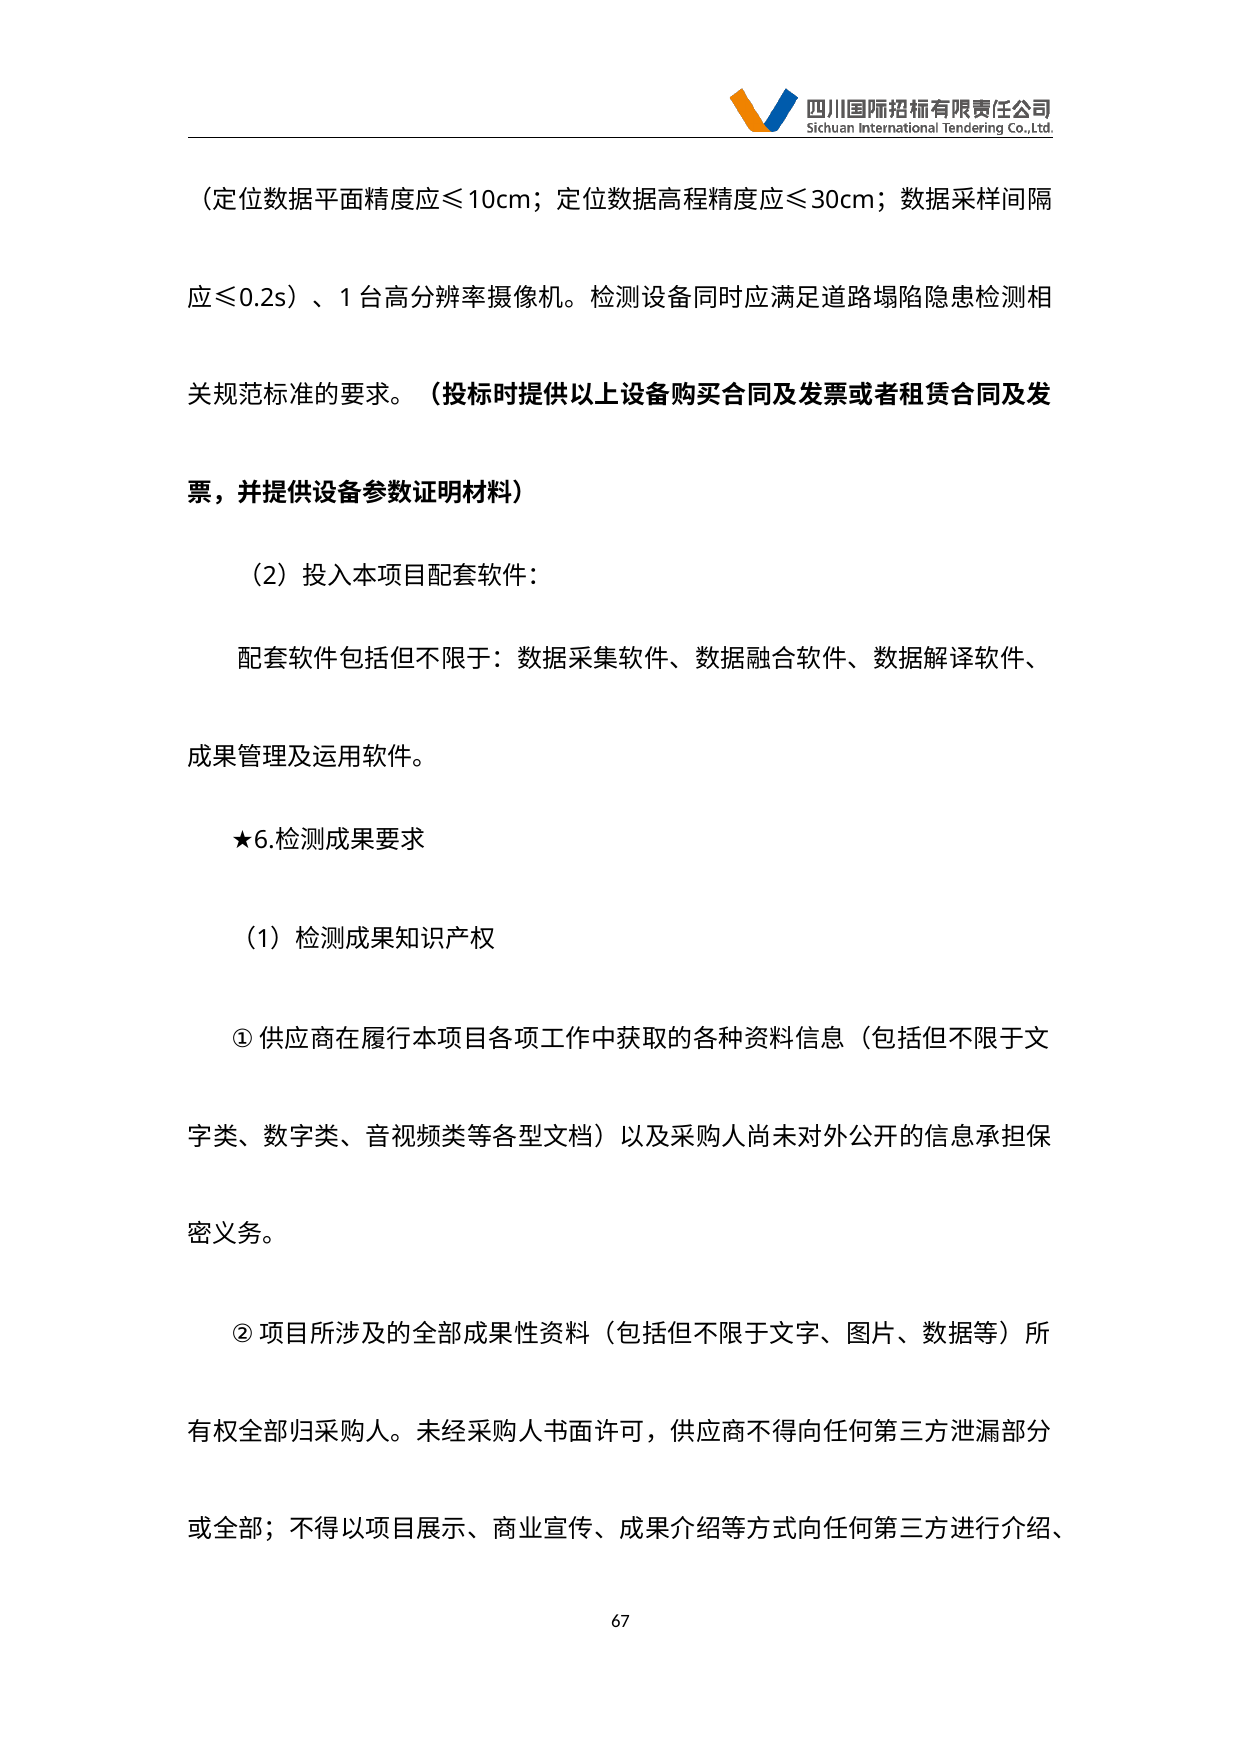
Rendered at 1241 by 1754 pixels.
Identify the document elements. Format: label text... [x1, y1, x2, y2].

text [187, 165, 1053, 523]
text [187, 1299, 1053, 1559]
text （2）投入本项目配套软件： [187, 541, 1053, 606]
text ★6.检测成果要求 [187, 805, 1053, 870]
text 配套软件包括但不限于：数据采集软件、数据融合软件、数据解译软件、成果管理及运用软件。 [187, 624, 1053, 787]
picture [729, 88, 1053, 135]
text ①供应商在履行本项目各项工作中获取的各种资料信息（包括但不限于文字类、数字类、音视频类等各型文档）以及采购人尚未对外公开的信息承担保密义务。 [187, 1004, 1053, 1264]
text （1）检测成果知识产权 [187, 904, 1053, 969]
